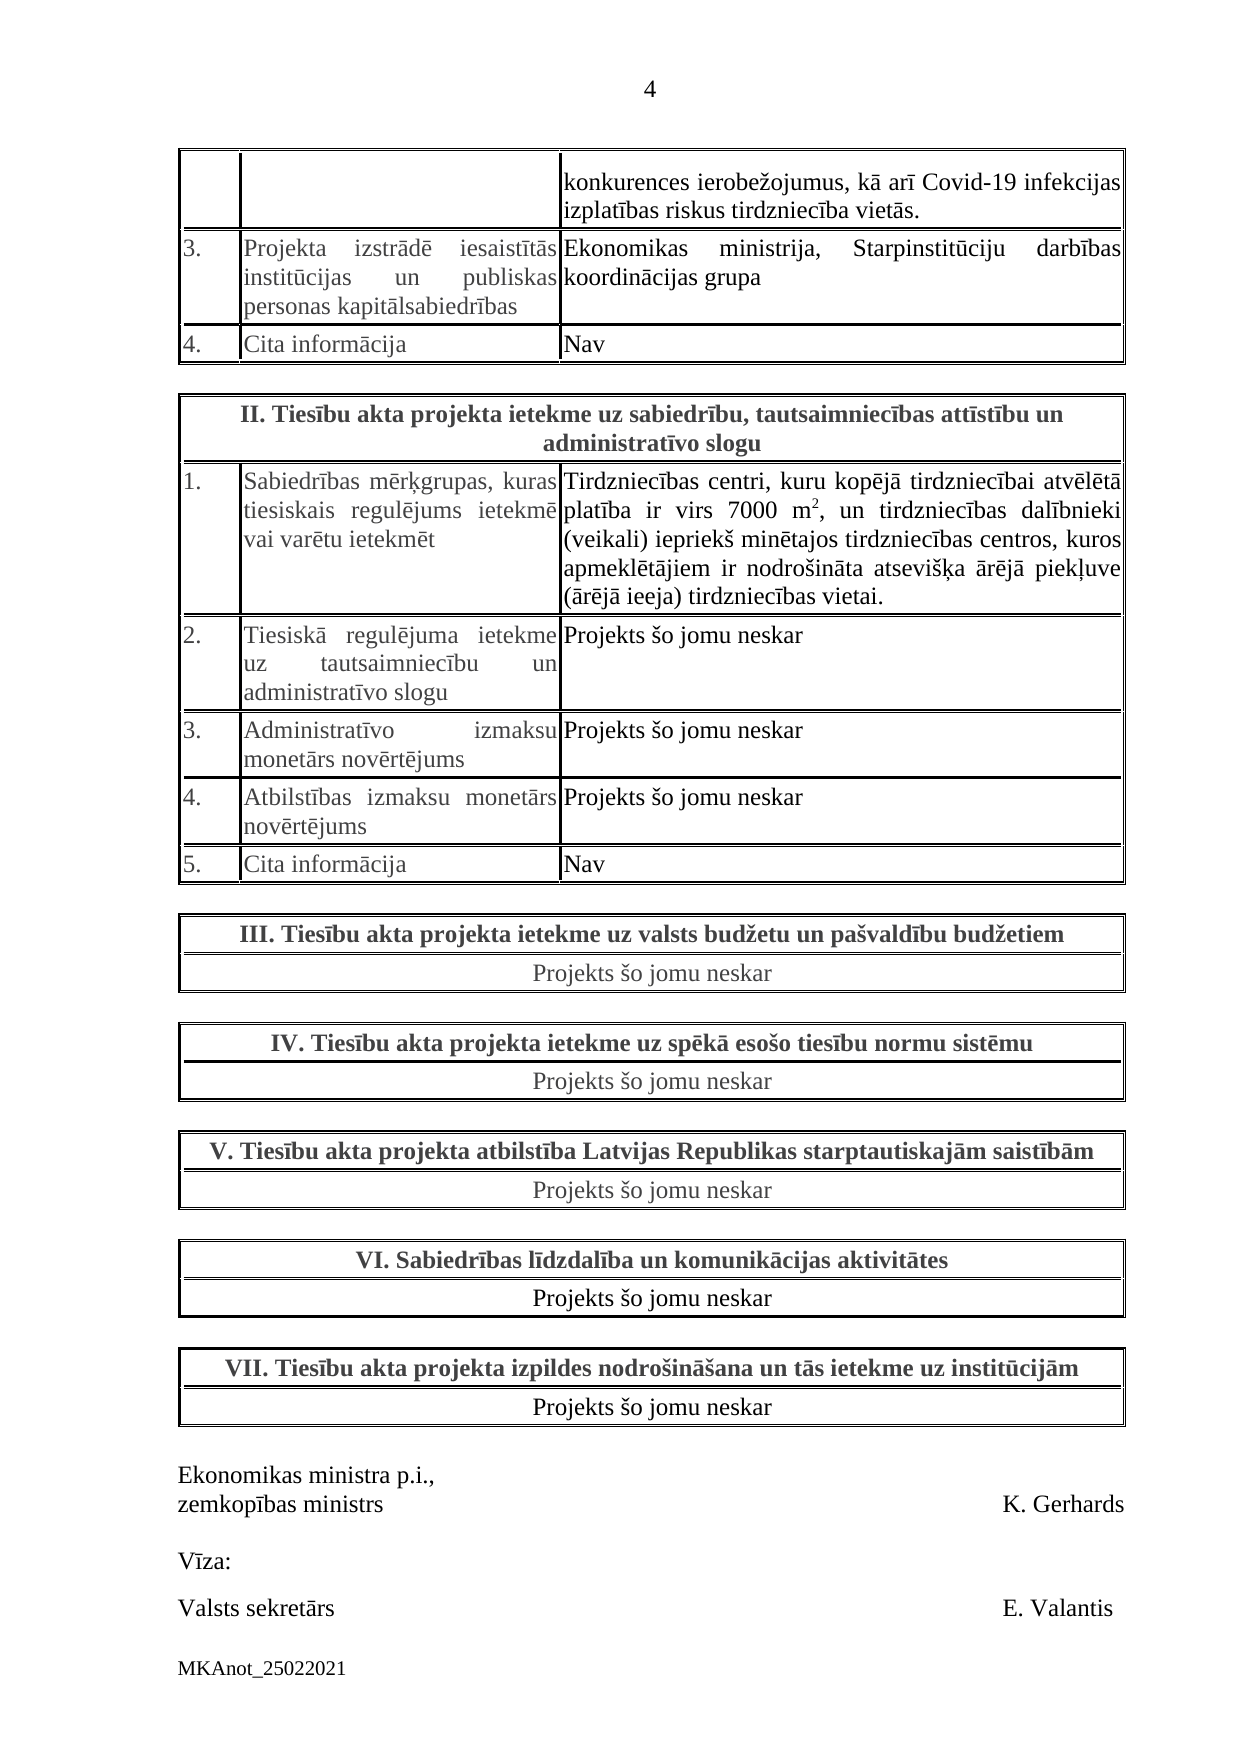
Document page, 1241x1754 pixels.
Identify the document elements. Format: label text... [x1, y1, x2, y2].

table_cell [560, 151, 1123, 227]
text Vīza: [177, 1546, 1191, 1574]
table_cell Projekts šo jomu neskar [562, 613, 1123, 709]
table_cell Nav [560, 323, 1124, 361]
table_cell Administratīvo izmaksu monetārs novērtējums [242, 713, 559, 776]
table_cell Projekta izstrādē iesaistītās institūcijas un publiskas personas kapitālsabiedrības [242, 231, 559, 323]
table_cell Tirdzniecības centri, kuru kopējā tirdzniecībai atvēlētā platība ir virs 7000 m2, un tirdzniecības dalībnieki (veikali) iepriekš minētajos tirdzniecības centros, kuros apmeklētājiem ir nodrošināta atsevišķa ārējā piekļuve (ārējā ieeja) tirdzniecības vietai. [562, 460, 1123, 613]
table_header VI. Sabiedrības līdzdalība un komunikācijas aktivitātes [181, 1242, 1123, 1277]
table_header II. Tiesību akta projekta ietekme uz sabiedrību, tautsaimniecības attīstību un administratīvo slogu [181, 397, 1123, 460]
table_header III. Tiesību akta projekta ietekme uz valsts budžetu un pašvaldību budžetiem [181, 917, 1123, 951]
table_cell Ekonomikas ministrija, Starpinstitūciju darbības koordinācijas grupa [562, 227, 1123, 323]
table_cell Cita informācija [240, 847, 560, 881]
subtitle Ekonomikas ministra p.i., [177, 1460, 1191, 1489]
table_cell Sabiedrības mērķgrupas, kuras tiesiskais regulējums ietekmē vai varētu ietekmēt [242, 464, 559, 613]
table_cell 1. [181, 460, 239, 613]
subtitle zemkopības ministrs K. Gerhards [177, 1489, 1191, 1518]
table_cell Nav [560, 843, 1123, 881]
table_cell 3. [181, 227, 239, 323]
table_cell 3. [181, 709, 239, 776]
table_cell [240, 149, 560, 227]
table_cell Projekts šo jomu neskar [181, 1385, 1123, 1423]
table_cell 4. [180, 323, 240, 361]
text Valsts sekretārs E. Valantis [177, 1593, 1191, 1622]
table_cell Projekts šo jomu neskar [181, 951, 1123, 990]
table_header V. Tiesību akta projekta atbilstība Latvijas Republikas starptautiskajām saistībām [181, 1134, 1123, 1168]
table_header IV. Tiesību akta projekta ietekme uz spēkā esošo tiesību normu sistēmu [181, 1025, 1123, 1060]
table_cell Atbilstības izmaksu monetārs novērtējums [242, 779, 559, 843]
table_cell Projekts šo jomu neskar [181, 1060, 1123, 1098]
table_cell Projekts šo jomu neskar [181, 1168, 1123, 1207]
table_header VII. Tiesību akta projekta izpildes nodrošināšana un tās ietekme uz institūcijām [181, 1350, 1123, 1385]
table_cell Projekts šo jomu neskar [562, 776, 1123, 843]
table_cell Projekts šo jomu neskar [562, 709, 1123, 776]
table_cell 4. [181, 776, 239, 843]
table_cell Tiesiskā regulējuma ietekme uz tautsaimniecību un administratīvo slogu [242, 617, 559, 709]
table_cell Cita informācija [240, 326, 560, 361]
table_cell Projekts šo jomu neskar [180, 1277, 1124, 1315]
table_cell 2. [180, 149, 240, 227]
table_cell 5. [181, 843, 240, 881]
table_cell 2. [181, 613, 239, 709]
